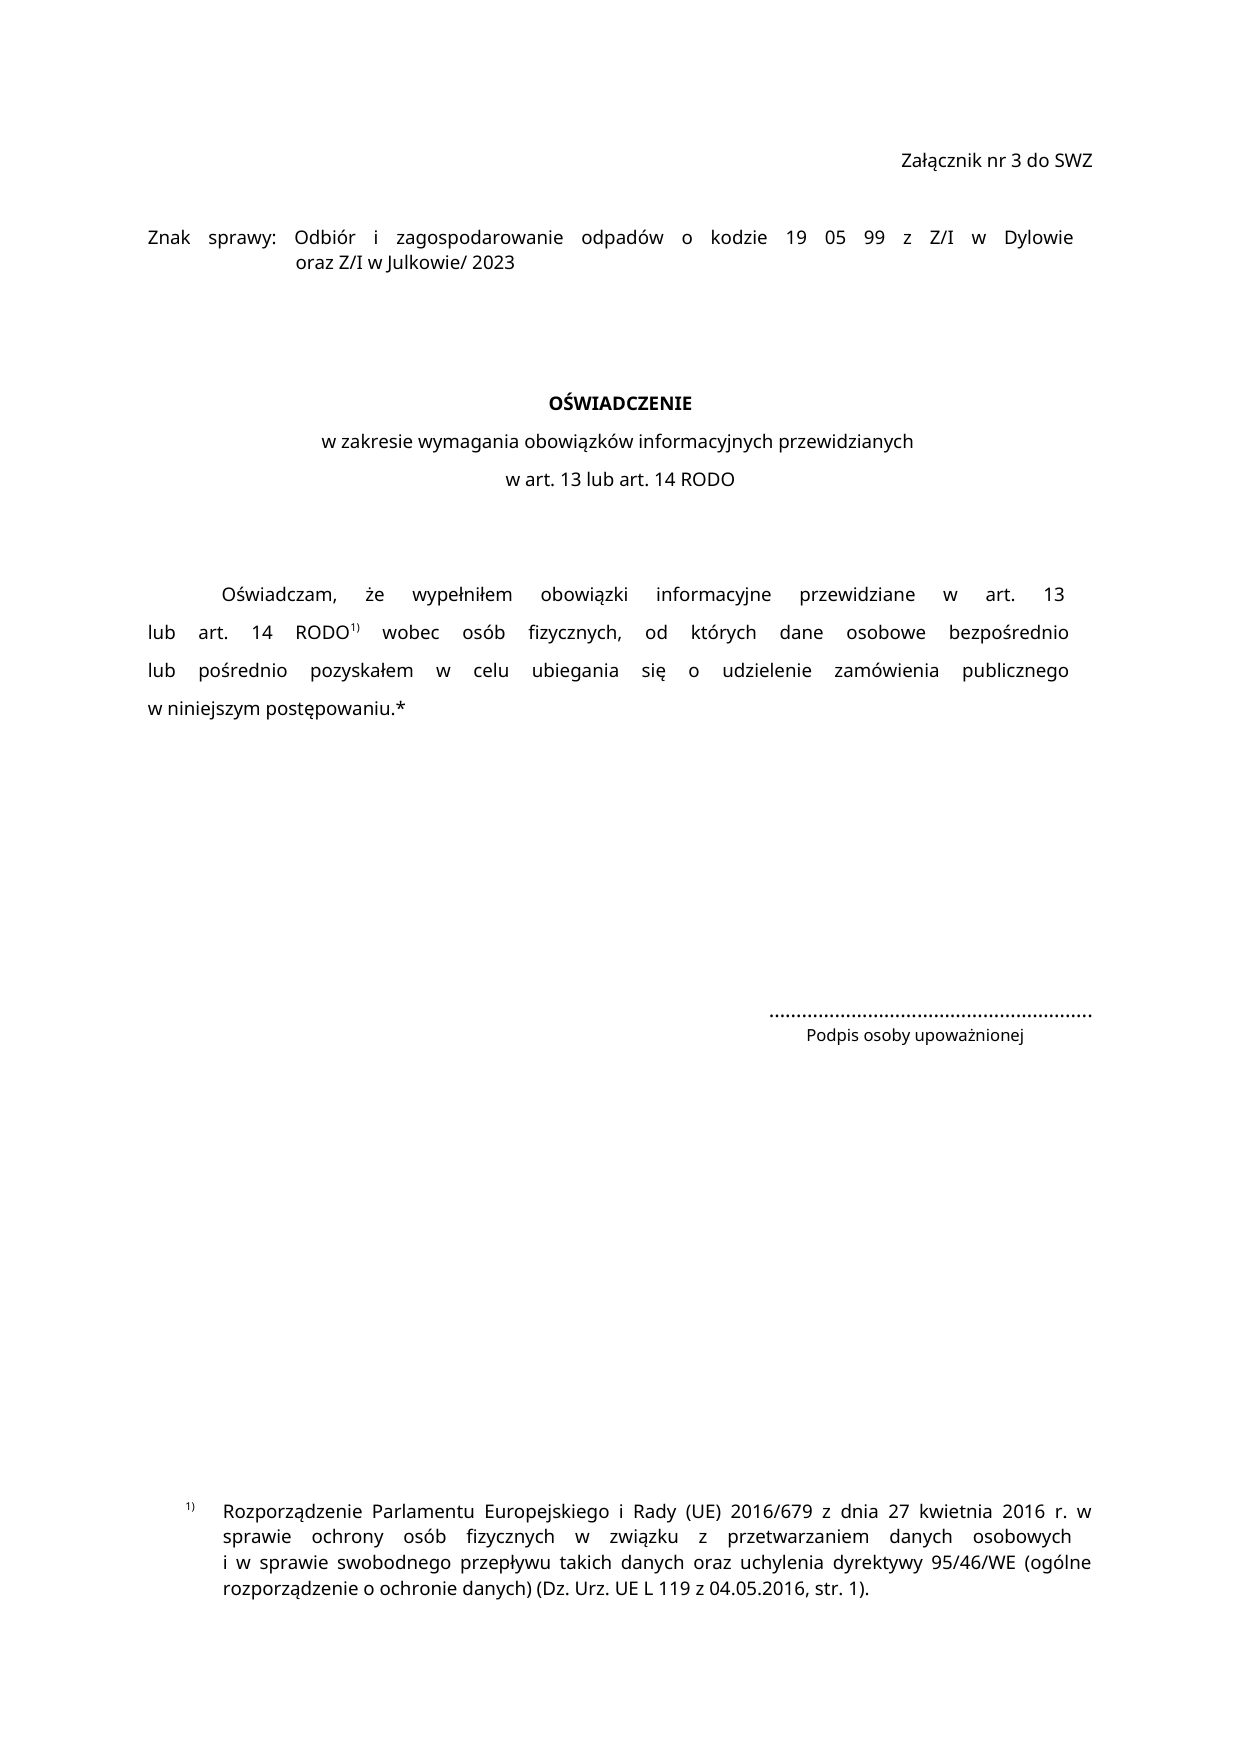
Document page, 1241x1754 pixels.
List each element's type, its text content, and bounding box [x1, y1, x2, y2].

text w zakresie wymagania obowiązków informacyjnych przewidzianych w art. 13 lub art. 14 RODO [148, 428, 1093, 492]
list Rozporządzenie Parlamentu Europejskiego i Rady (UE) 2016/679 z dnia 27 kwietnia 2016 r. w sprawie ochrony osób fizycznych w związku z przetwarzaniem danych osobowych i w sprawie swobodnego przepływu takich danych oraz uchylenia dyrektywy 95/46/WE (ogólne rozporządzenie o ochronie danych) (Dz. Urz. UE L 119 z 04.05.2016, str. 1). [185, 1498, 1093, 1600]
text OŚWIADCZENIE [148, 390, 1093, 415]
text ………………………………………………….. [148, 995, 1093, 1023]
text Załącznik nr 3 do SWZ [148, 148, 1093, 173]
text Podpis osoby upoważnionej [738, 1023, 1093, 1046]
text Oświadczam, że wypełniłem obowiązki informacyjne przewidziane w art. 13 lub art. 14 RODO1) wobec osób fizycznych, od których dane osobowe bezpośrednio lub pośrednio pozyskałem w celu ubiegania się o udzielenie zamówienia publicznego w niniejszym postępowaniu.* [148, 581, 1093, 721]
text Znak sprawy: Odbiór i zagospodarowanie odpadów o kodzie 19 05 99 z Z/I w Dylowie oraz Z/I w Julkowie/ 2023 [148, 224, 1093, 275]
